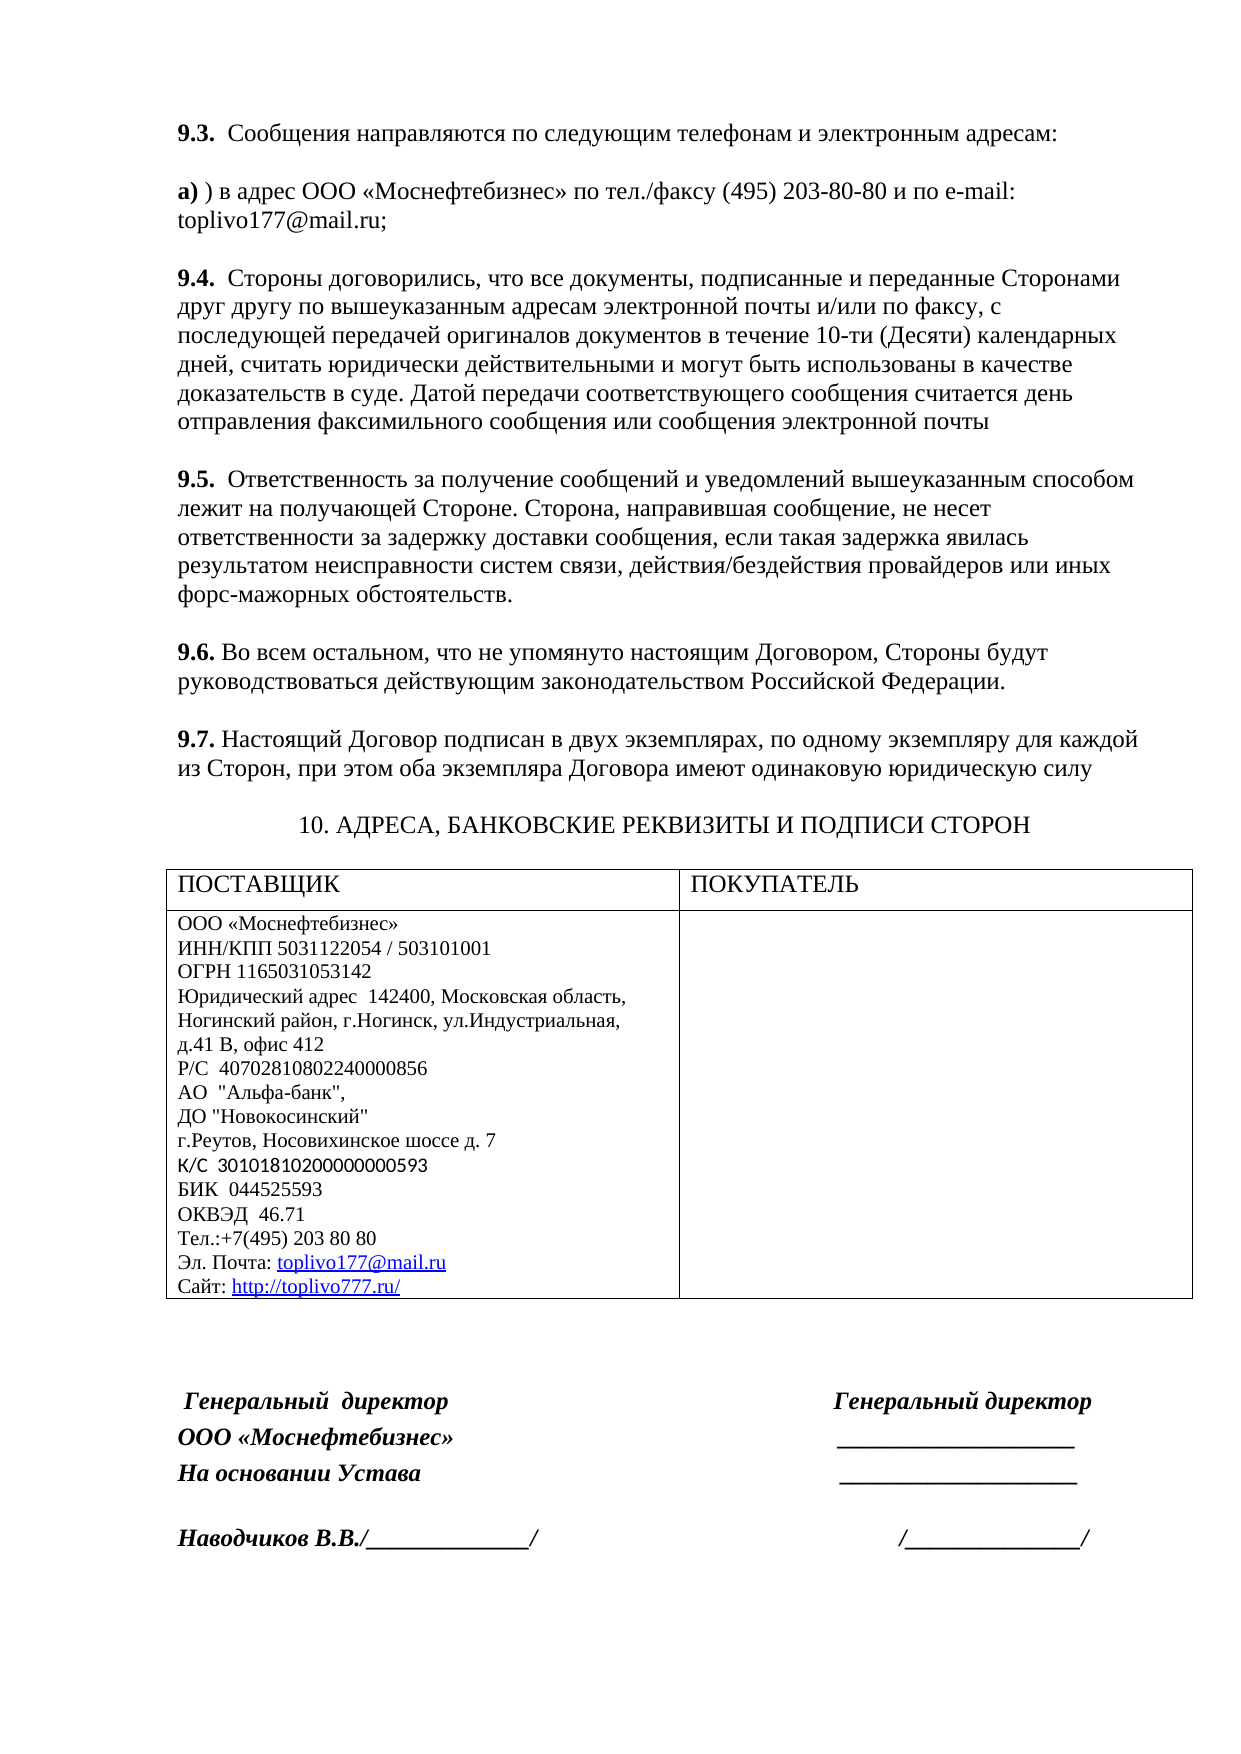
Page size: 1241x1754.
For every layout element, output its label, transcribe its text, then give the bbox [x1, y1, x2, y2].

text 9.5. Ответственность за получение сообщений и уведомлений вышеуказанным способом лежит на получающей Стороне. Сторона, направившая сообщение, не несет ответственности за задержку доставки сообщения, если такая задержка явилась результатом неисправности систем связи, действия/бездействия провайдеров или иных форс-мажорных обстоятельств. [177, 464, 1152, 608]
table_header ПОКУПАТЕЛЬ [680, 870, 1192, 910]
table_cell [680, 911, 1192, 1298]
text Наводчиков В.В./_____________/ /______________/ [177, 1523, 1152, 1552]
table_header ПОСТАВЩИК [167, 870, 679, 910]
text Генеральный директор Генеральный директор [177, 1386, 1152, 1414]
text 9.7. Настоящий Договор подписан в двух экземплярах, по одному экземпляру для каждой из Сторон, при этом оба экземпляра Договора имеют одинаковую юридическую силу [177, 724, 1152, 781]
text На основании Устава ___________________ [177, 1458, 1152, 1486]
text 9.4. Стороны договорились, что все документы, подписанные и переданные Сторонами друг другу по вышеуказанным адресам электронной почты и/или по факсу, с последующей передачей оригиналов документов в течение 10-ти (Десяти) календарных дней, считать юридически действительными и могут быть использованы в качестве доказательств в суде. Датой передачи соответствующего сообщения считается день отправления факсимильного сообщения или сообщения электронной почты [177, 263, 1152, 435]
text a) ) в адрес ООО «Моснефтебизнес» по тел./факсу (495) 203-80-80 и по e-mail: toplivo177@mail.ru; [177, 176, 1152, 233]
text 9.6. Во всем остальном, что не упомянуто настоящим Договором, Стороны будут руководствоваться действующим законодательством Российской Федерации. [177, 637, 1152, 695]
text ООО «Моснефтебизнес» ___________________ [177, 1422, 1152, 1451]
text 9.3. Сообщения направляются по следующим телефонам и электронным адресам: [177, 118, 1152, 147]
subtitle 10. АДРЕСА, БАНКОВСКИЕ РЕКВИЗИТЫ И ПОДПИСИ СТОРОН [177, 811, 1152, 839]
table_cell ООО «Моснефтебизнес» ИНН/КПП 5031122054 / 503101001 ОГРН 1165031053142 Юридический адрес 142400, Московская область, Ногинский район, г.Ногинск, ул.Индустриальная, д.41 В, офис 412 Р/С 40702810802240000856 АО "Альфа-банк", ДО "Новокосинский" г.Реутов, Носовихинское шоссе д. 7 К/С 30101810200000000593 БИК 044525593 ОКВЭД 46.71 Тел.:+7(495) 203 80 80 Эл. Почта: toplivo177@mail.ru Сайт: http://toplivo777.ru/ [167, 911, 679, 1298]
